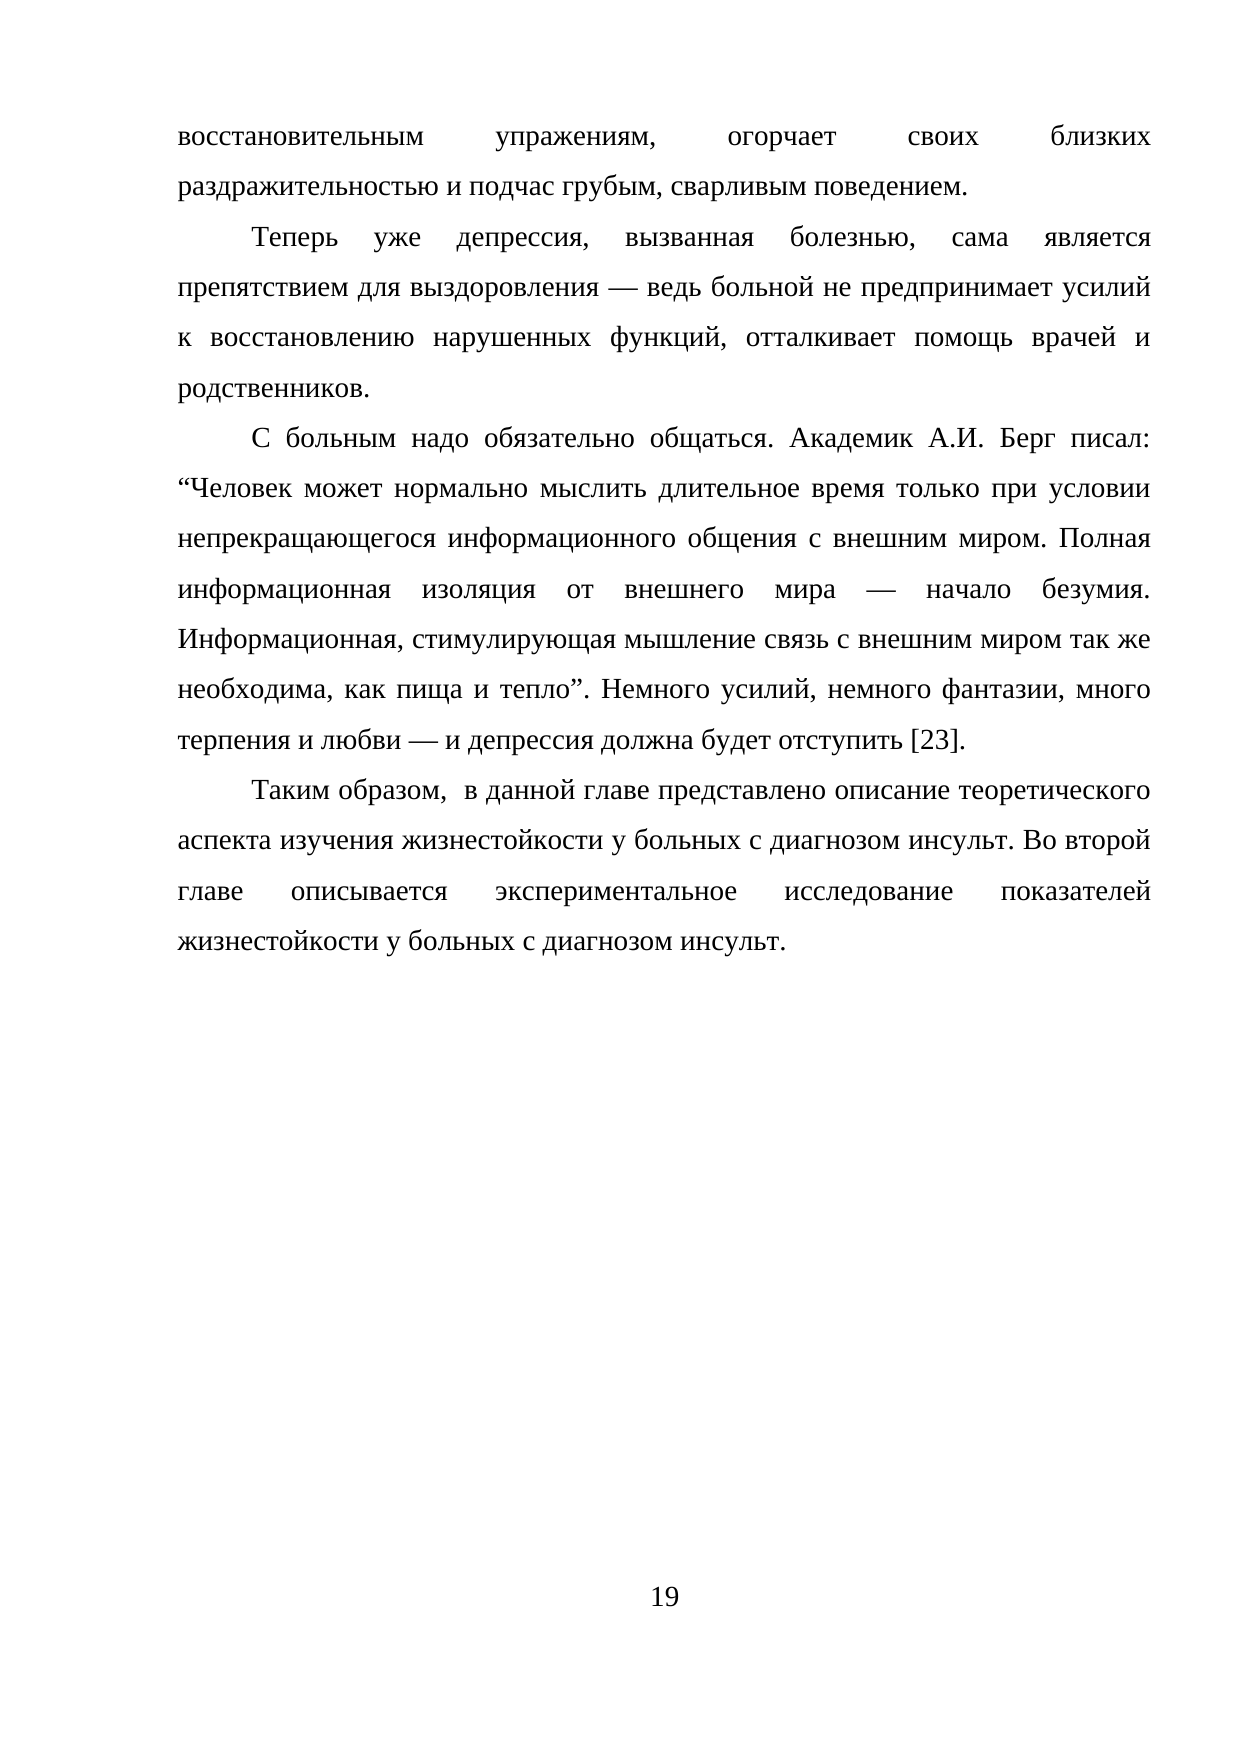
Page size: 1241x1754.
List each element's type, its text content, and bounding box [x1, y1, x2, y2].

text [177, 118, 1152, 202]
text С больным надо обязательно общаться. Академик А.И. Берг писал: “Человек может нормально мыслить длительное время только при условии непрекращающегося информационного общения с внешним миром. Полная информационная изоляция от внешнего мира — начало безумия. Информационная, стимулирующая мышление связь с внешним миром так же необходима, как пища и тепло”. Немного усилий, немного фантазии, много терпения и любви — и депрессия должна будет отступить [23]. [177, 420, 1152, 755]
text Таким образом, в данной главе представлено описание теоретического аспекта изучения жизнестойкости у больных с диагнозом инсульт. Во второй главе описывается экспериментальное исследование показателей жизнестойкости у больных с диагнозом инсульт. [177, 772, 1152, 957]
text Теперь уже депрессия, вызванная болезнью, сама является препятствием для выздоровления — ведь больной не предпринимает усилий к восстановлению нарушенных функций, отталкивает помощь врачей и родственников. [177, 219, 1152, 403]
